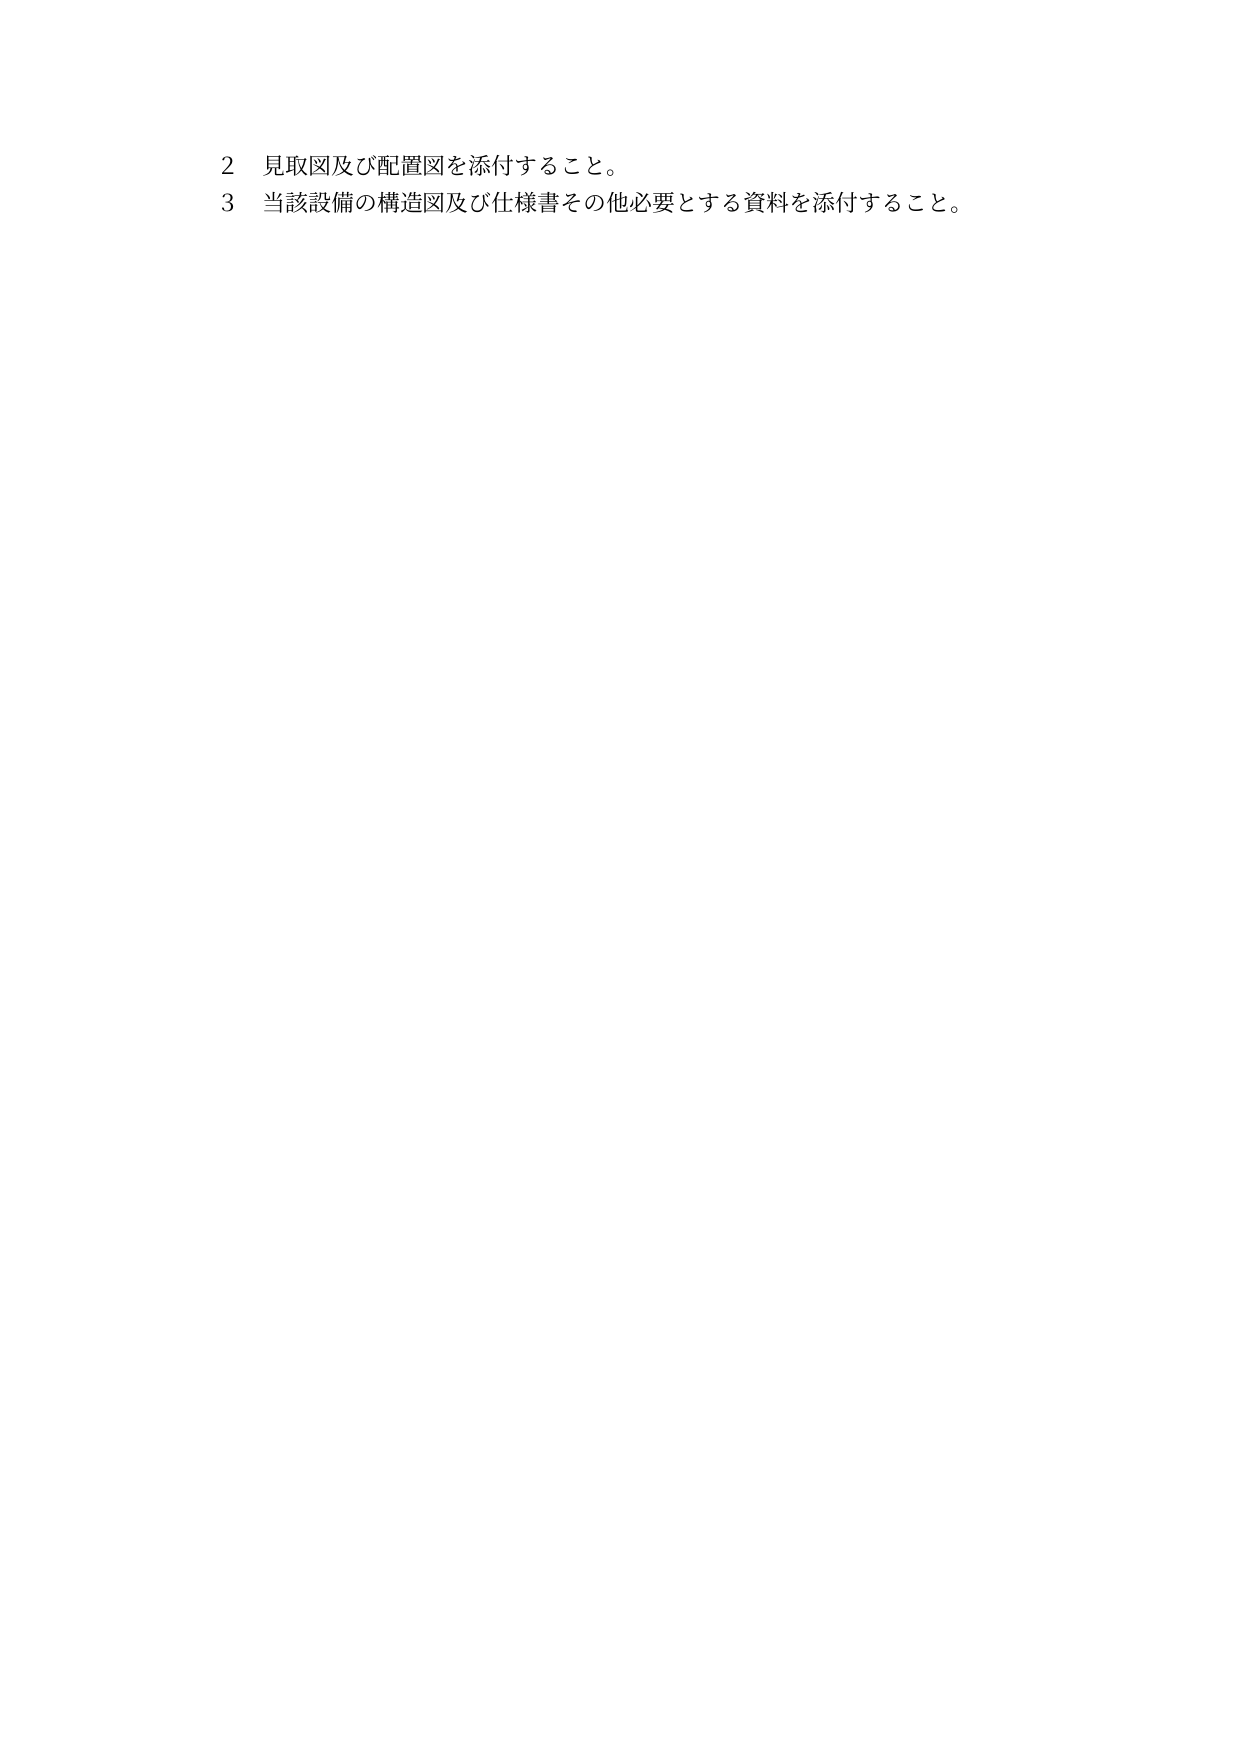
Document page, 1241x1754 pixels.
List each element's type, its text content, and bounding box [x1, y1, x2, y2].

text ３ 当該設備の構造図及び仕様書その他必要とする資料を添付すること。 [148, 183, 1107, 221]
text ２ 見取図及び配置図を添付すること。 [148, 146, 1107, 183]
